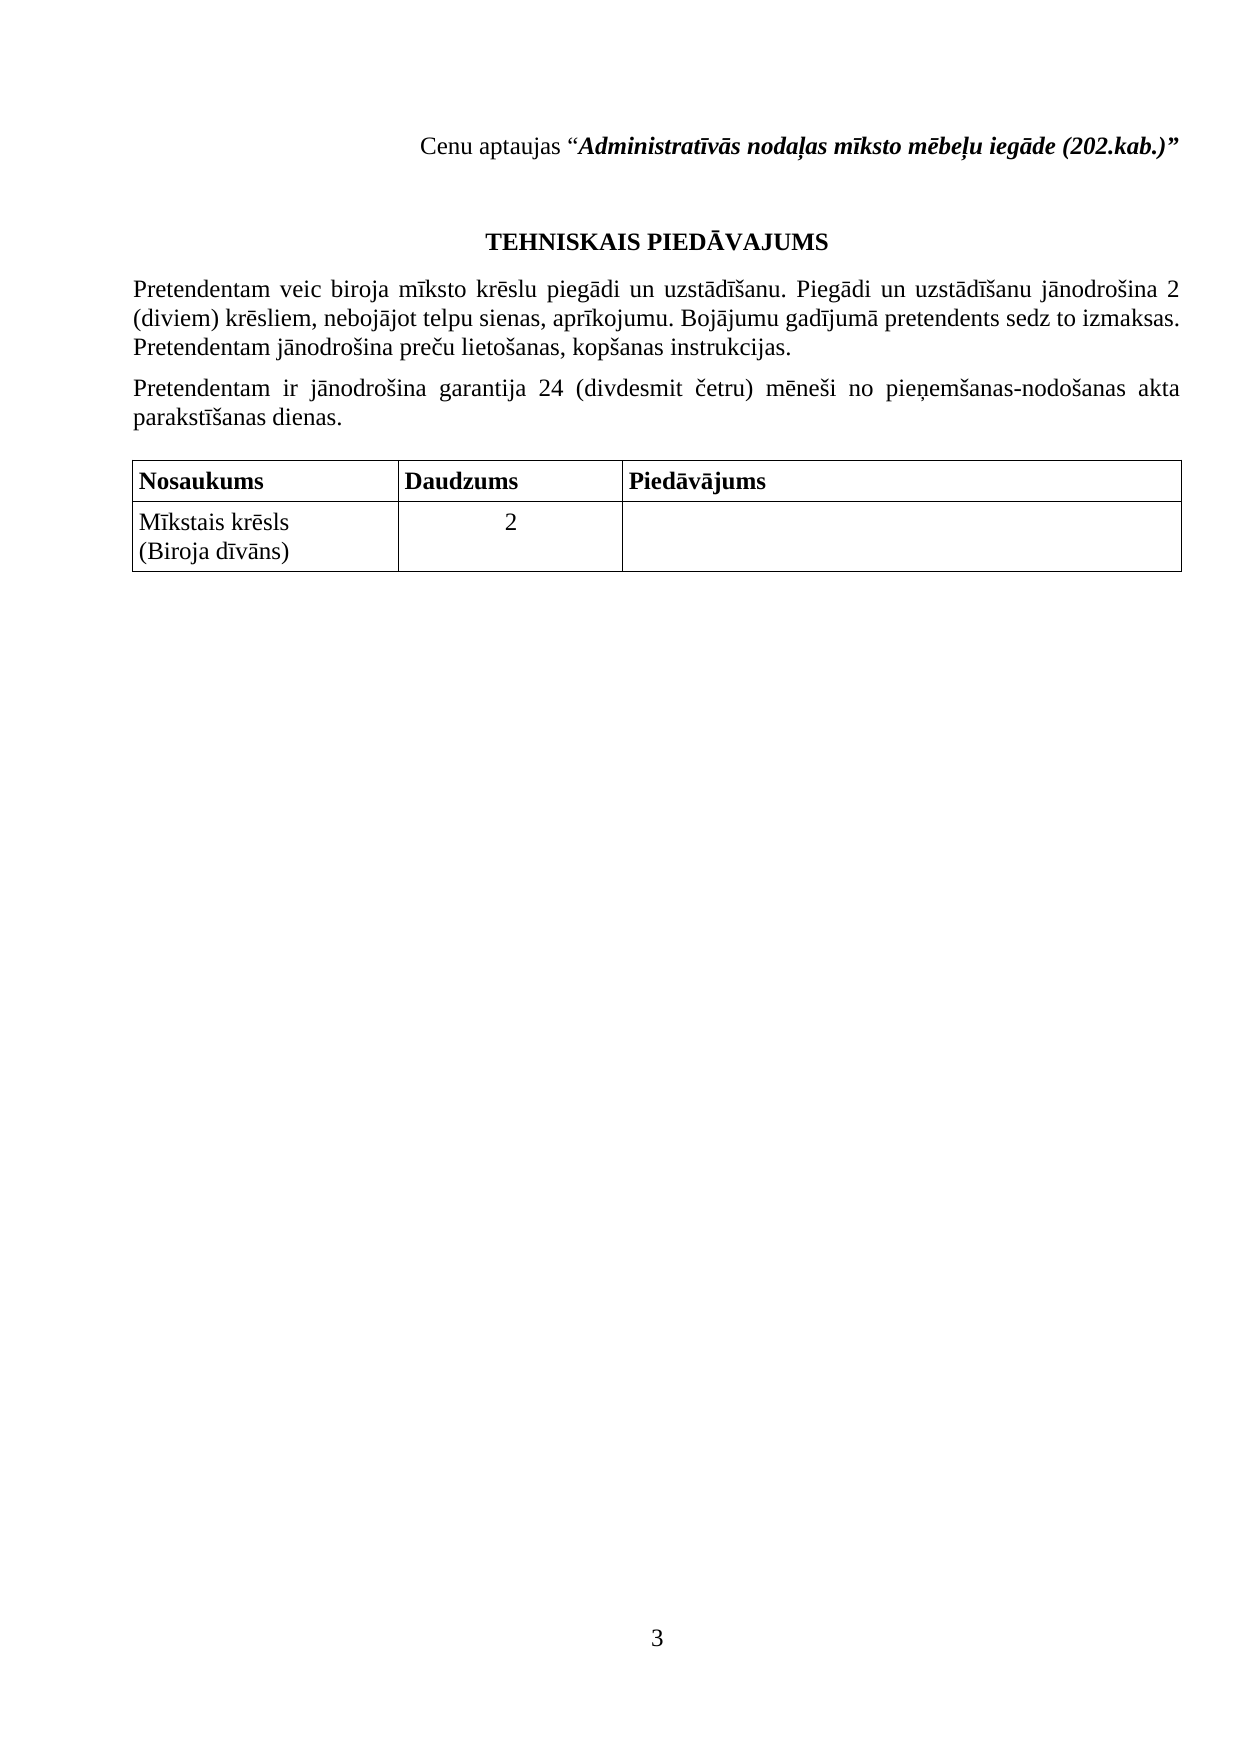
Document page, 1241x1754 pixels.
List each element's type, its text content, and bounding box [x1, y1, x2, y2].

table_cell 2 [399, 502, 622, 571]
table_cell Mīkstais krēsls (Biroja dīvāns) [133, 502, 398, 571]
text Pretendentam veic biroja mīksto krēslu piegādi un uzstādīšanu. Piegādi un uzstādīšanu jānodrošina 2 (diviem) krēsliem, nebojājot telpu sienas, aprīkojumu. Bojājumu gadījumā pretendents sedz to izmaksas. Pretendentam jānodrošina preču lietošanas, kopšanas instrukcijas. [133, 274, 1181, 361]
text TEHNISKAIS PIEDĀVAJUMS [133, 227, 1181, 256]
table_header Daudzums [399, 461, 622, 501]
text Pretendentam ir jānodrošina garantija 24 (divdesmit četru) mēneši no pieņemšanas-nodošanas akta parakstīšanas dienas. [133, 373, 1181, 431]
text Cenu aptaujas “Administratīvās nodaļas mīksto mēbeļu iegāde (202.kab.)” [133, 131, 1181, 160]
table_header Nosaukums [133, 461, 398, 501]
table_header Piedāvājums [623, 461, 1181, 501]
table_cell [623, 502, 1181, 571]
